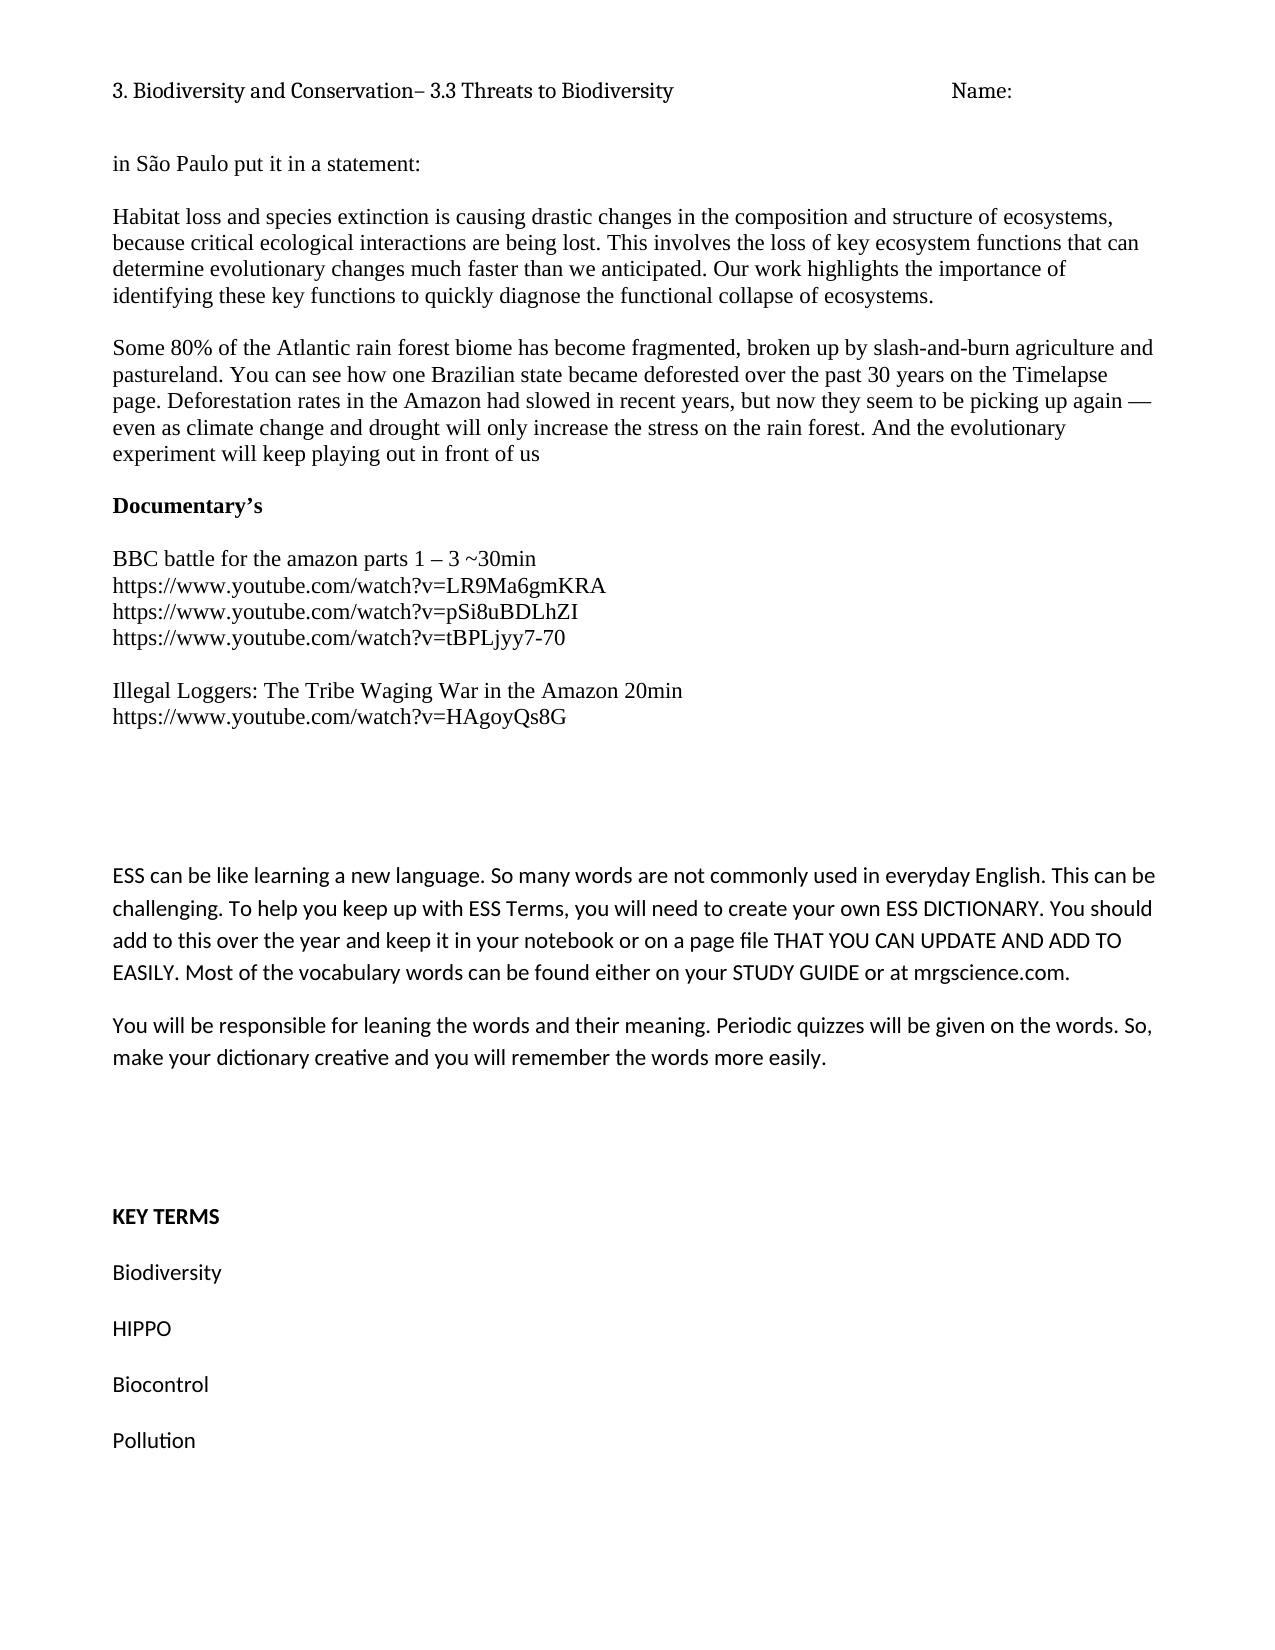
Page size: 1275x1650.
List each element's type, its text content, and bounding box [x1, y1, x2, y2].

text Documentary’s [112, 493, 1162, 519]
text Some 80% of the Atlantic rain forest biome has become fragmented, broken up by slash-and-burn agriculture and pastureland. You can see how one Brazilian state became deforested over the past 30 years on the Timelapse page. Deforestation rates in the Amazon had slowed in recent years, but now they seem to be picking up again — even as climate change and drought will only increase the stress on the rain forest. And the evolutionary experiment will keep playing out in front of us [112, 334, 1162, 466]
text Biocontrol [112, 1371, 1162, 1398]
text https://www.youtube.com/watch?v=pSi8uBDLhZI [112, 598, 1162, 624]
text You will be responsible for leaning the words and their meaning. Periodic quizzes will be given on the words. So, make your dictionary creative and you will remember the words more easily. [112, 1011, 1162, 1071]
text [112, 150, 1162, 176]
text ESS can be like learning a new language. So many words are not commonly used in everyday English. This can be challenging. To help you keep up with ESS Terms, you will need to create your own ESS DICTIONARY. You should add to this over the year and keep it in your notebook or on a page file THAT YOU CAN UPDATE AND ADD TO EASILY. Most of the vocabulary words can be found either on your STUDY GUIDE or at mrgscience.com. [112, 862, 1162, 986]
text https://www.youtube.com/watch?v=LR9Ma6gmKRA [112, 572, 1162, 598]
text KEY TERMS [112, 1202, 1162, 1230]
text BBC battle for the amazon parts 1 – 3 ~30min [112, 545, 1162, 572]
text https://www.youtube.com/watch?v=tBPLjyy7-70 [112, 624, 1162, 651]
text Illegal Loggers: The Tribe Waging War in the Amazon 20min [112, 677, 1162, 703]
text Pollution [112, 1427, 1162, 1454]
text Habitat loss and species extinction is causing drastic changes in the composition and structure of ecosystems, because critical ecological interactions are being lost. This involves the loss of key ecosystem functions that can determine evolutionary changes much faster than we anticipated. Our work highlights the importance of identifying these key functions to quickly diagnose the functional collapse of ecosystems. [112, 203, 1162, 308]
text HIPPO [112, 1314, 1162, 1342]
text Biodiversity [112, 1258, 1162, 1286]
text https://www.youtube.com/watch?v=HAgoyQs8G [112, 703, 1162, 730]
